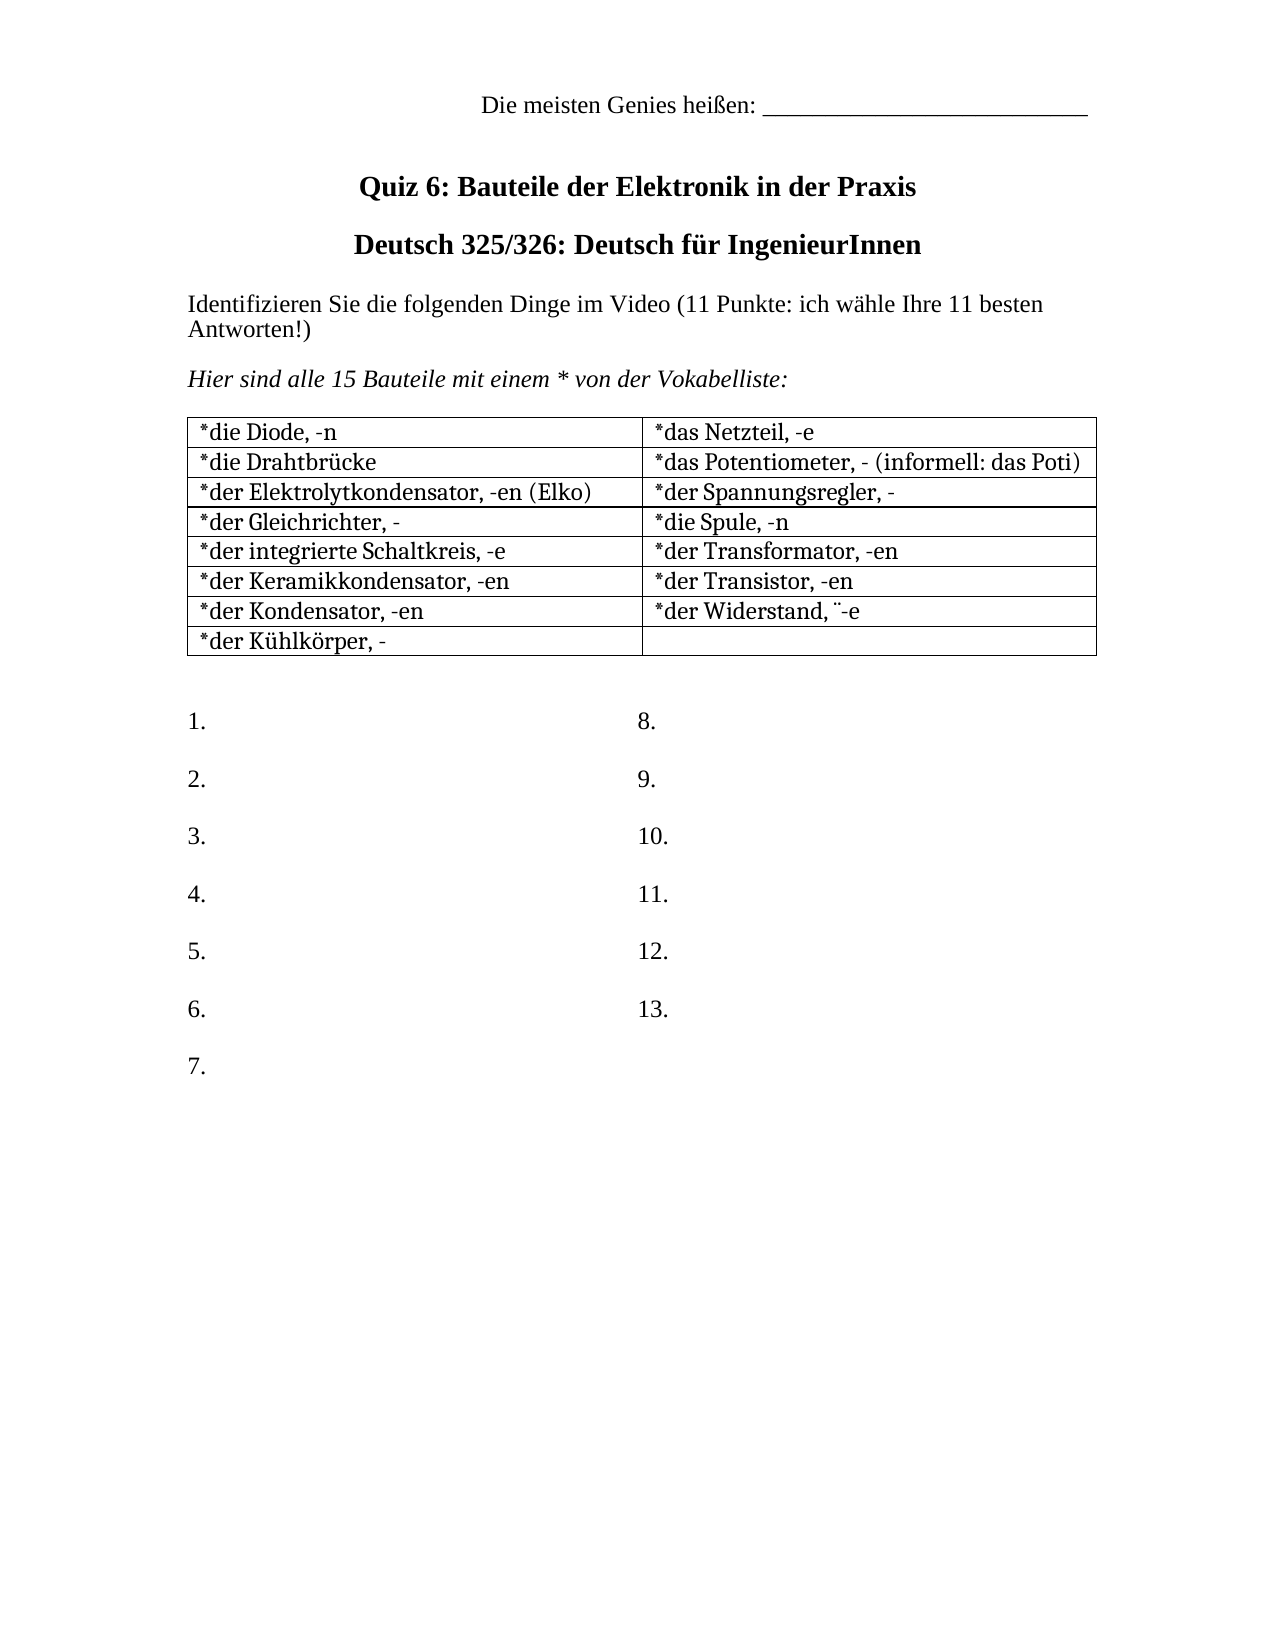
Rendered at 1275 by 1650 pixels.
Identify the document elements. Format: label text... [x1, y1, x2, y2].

table_cell *der Transformator, -en [643, 537, 1096, 566]
text 3. 10. [187, 821, 1087, 850]
text 4. 11. [187, 879, 1087, 908]
table_cell *der Elektrolytkondensator, -en (Elko) [188, 478, 642, 506]
text Die meisten Genies heißen: __________________________ [187, 94, 1087, 119]
table_cell *der Keramikkondensator, -en [188, 567, 642, 596]
subtitle Deutsch 325/326: Deutsch für IngenieurInnen [187, 227, 1087, 261]
text 2. 9. [187, 764, 1087, 793]
text 5. 12. [187, 936, 1087, 965]
text 7. [187, 1051, 1087, 1080]
table_cell *die Drahtbrücke [188, 448, 642, 477]
table_cell *der Transistor, -en [643, 567, 1096, 596]
text 1. 8. [187, 706, 1087, 735]
subtitle Quiz 6: Bauteile der Elektronik in der Praxis [187, 169, 1087, 202]
table_cell *der Kühlkörper, - [188, 627, 642, 655]
text Hier sind alle 15 Bauteile mit einem * von der Vokabelliste: [187, 367, 1087, 392]
table_cell *der Spannungsregler, - [643, 478, 1096, 506]
table_cell *der Kondensator, -en [188, 597, 642, 626]
text Identifizieren Sie die folgenden Dinge im Video (11 Punkte: ich wähle Ihre 11 besten Antworten!) [187, 292, 1087, 342]
table_cell *der integrierte Schaltkreis, -e [188, 537, 642, 566]
text 6. 13. [187, 994, 1087, 1023]
table_cell [643, 627, 1096, 655]
table_header *die Diode, -n [188, 418, 642, 447]
table_cell *das Potentiometer, - (informell: das Poti) [643, 448, 1096, 477]
table_cell *die Spule, -n [643, 508, 1096, 536]
table_header *das Netzteil, -e [643, 418, 1096, 447]
table_cell *der Widerstand, ¨-e [643, 597, 1096, 626]
table_cell *der Gleichrichter, - [188, 508, 642, 536]
